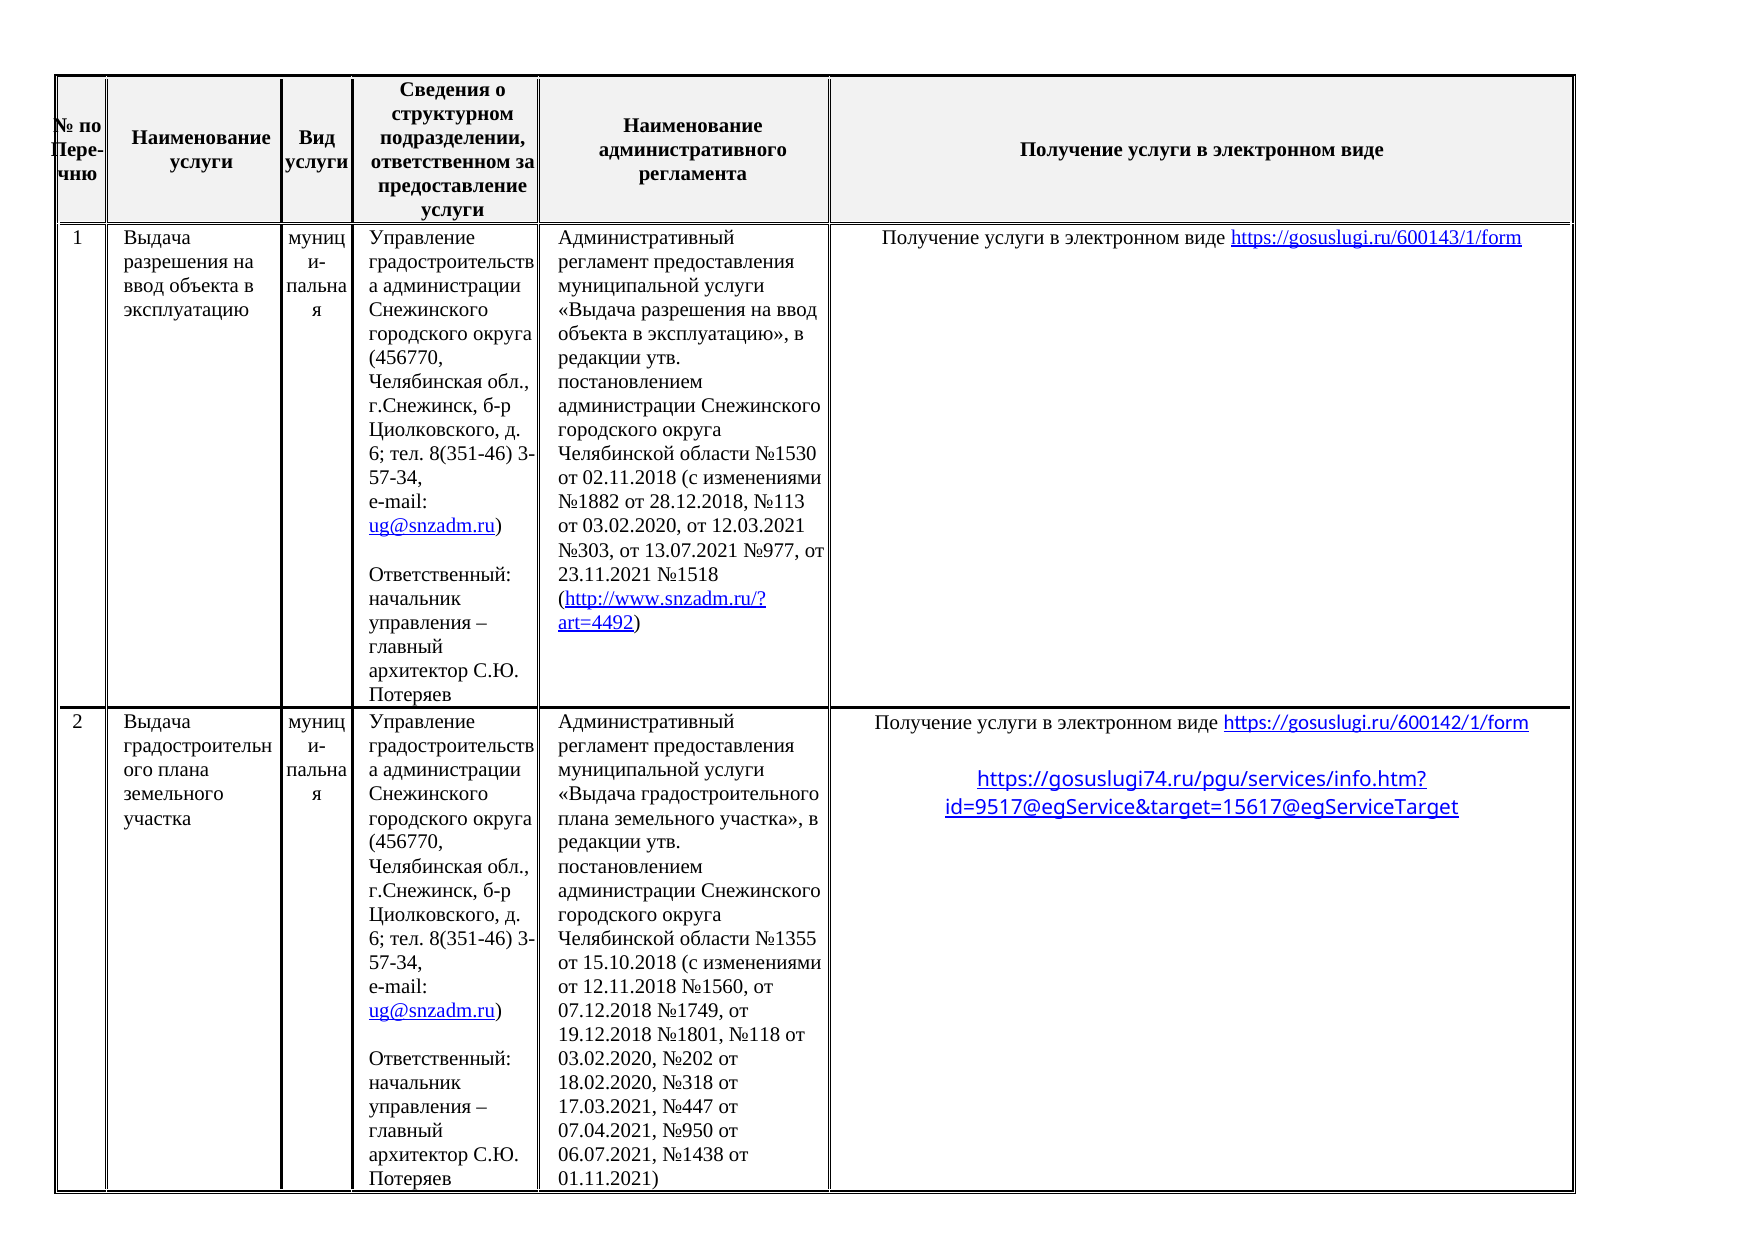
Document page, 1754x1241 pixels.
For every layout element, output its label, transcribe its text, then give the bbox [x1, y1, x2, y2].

table_header Наименование услуги [107, 77, 281, 221]
table_header № по Пере-чню [58, 77, 107, 221]
table_cell Получение услуги в электронном виде https://gosuslugi.ru/600143/1/form [831, 221, 1573, 706]
table_cell Выдача разрешения на ввод объекта в эксплуатацию [108, 225, 280, 706]
table_cell муници-пальная [283, 225, 351, 706]
table_cell муници-пальная [281, 709, 352, 1190]
table_cell Административный регламент предоставления муниципальной услуги «Выдача разрешения на ввод объекта в эксплуатацию», в редакции утв. постановлением администрации Снежинского городского округа Челябинской области №1530 от 02.11.2018 (с изменениями №1882 от 28.12.2018, №113 от 03.02.2020, от 12.03.2021 №303, от 13.07.2021 №977, от 23.11.2021 №1518 (http://www.snzadm.ru/?art=4492) [540, 225, 828, 706]
table_cell Выдача градостроительного плана земельного участка [107, 709, 281, 1190]
table_header Сведения о структурном подразделении, ответственном за предоставление услуги [352, 77, 539, 221]
table_cell 1 [58, 221, 105, 706]
table_header Наименование административного регламента [539, 77, 830, 221]
table_cell 2 [58, 706, 107, 1190]
table_header Вид услуги [281, 76, 352, 221]
table_header Получение услуги в электронном виде [830, 77, 1572, 221]
